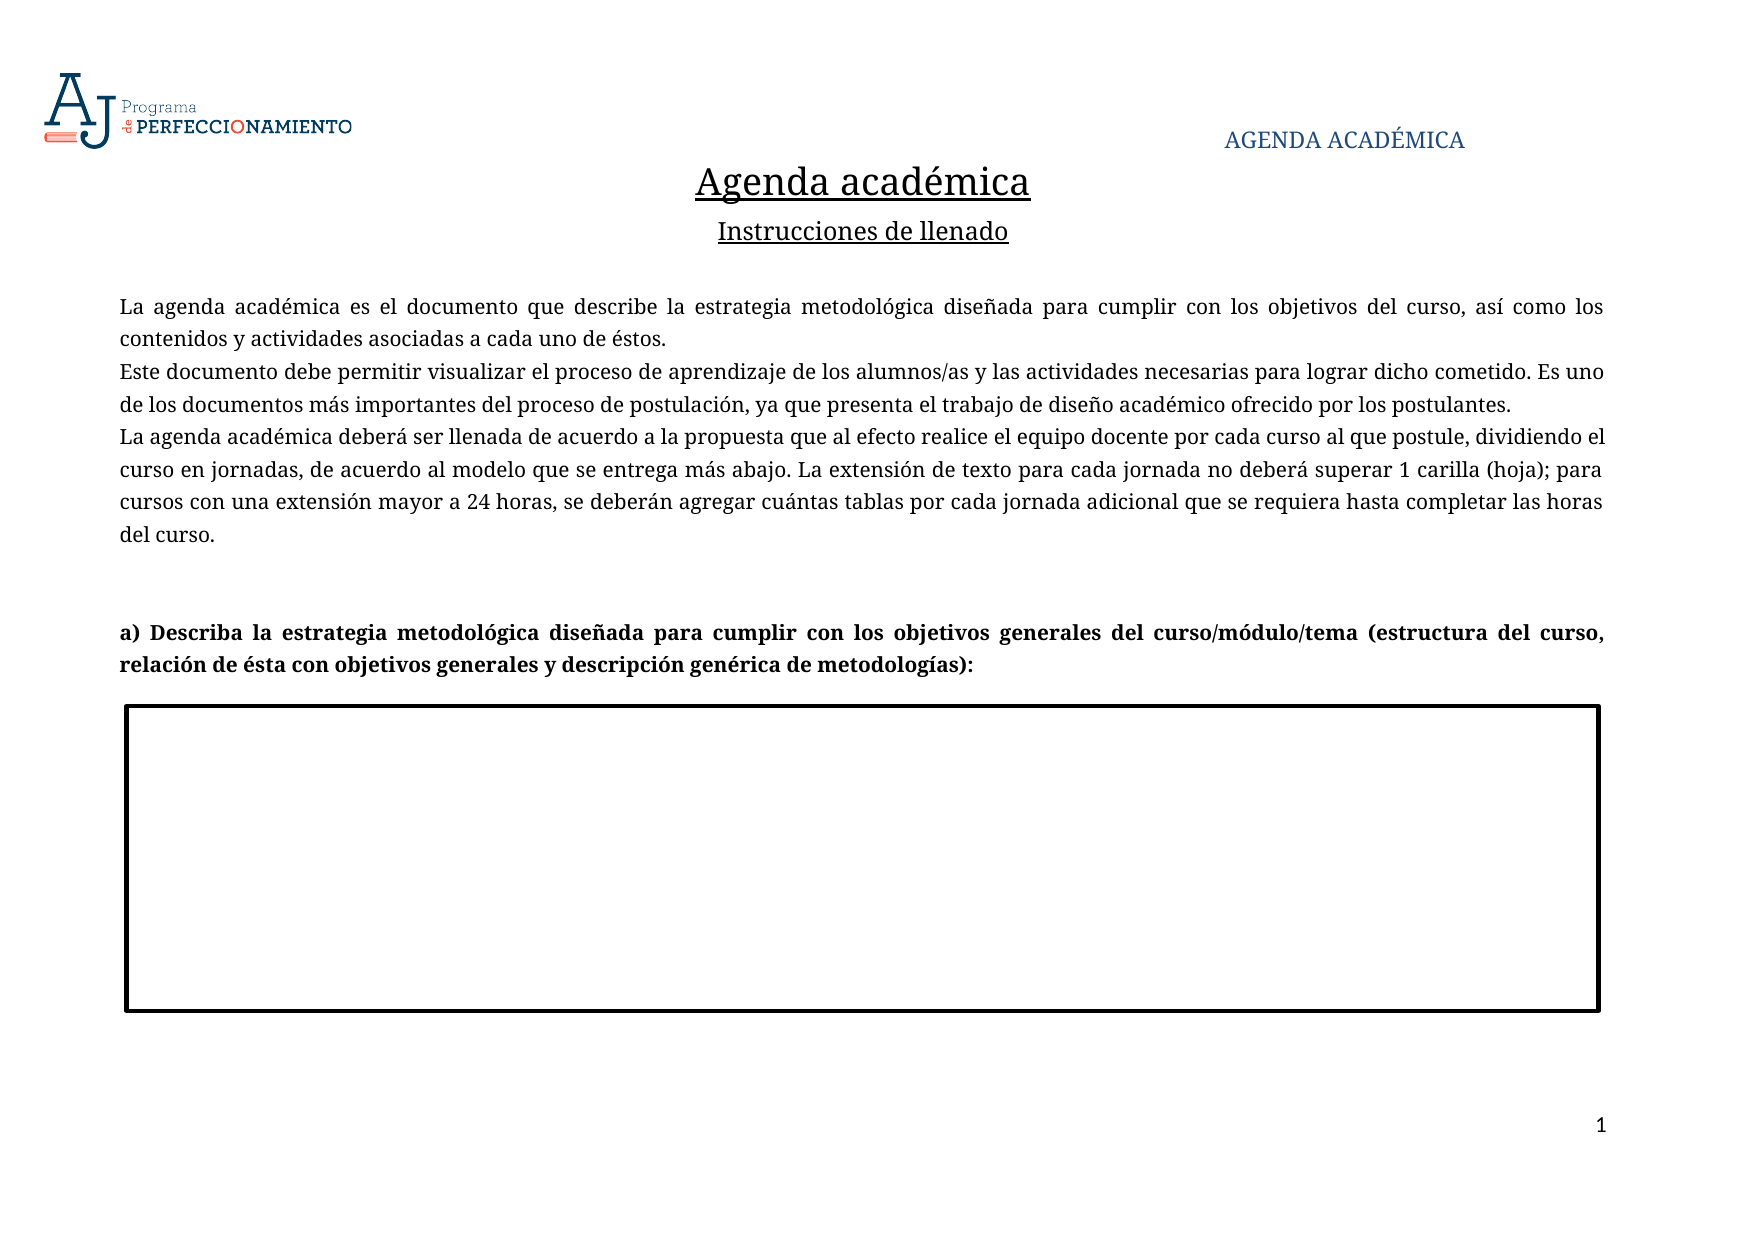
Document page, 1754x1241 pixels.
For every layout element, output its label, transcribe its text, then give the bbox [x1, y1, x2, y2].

list Agenda académica [119, 155, 1606, 206]
list La agenda académica deberá ser llenada de acuerdo a la propuesta que al efecto realice el equipo docente por cada curso al que postule, dividiendo el curso en jornadas, de acuerdo al modelo que se entrega más abajo. La extensión de texto para cada jornada no deberá superar 1 carilla (hoja); para cursos con una extensión mayor a 24 horas, se deberán agregar cuántas tablas por cada jornada adicional que se requiera hasta completar las horas del curso. [119, 422, 1606, 548]
list La agenda académica es el documento que describe la estrategia metodológica diseñada para cumplir con los objetivos del curso, así como los contenidos y actividades asociadas a cada uno de éstos. [119, 292, 1606, 353]
list Instrucciones de llenado [119, 213, 1606, 248]
list a) Describa la estrategia metodológica diseñada para cumplir con los objetivos generales del curso/módulo/tema (estructura del curso, relación de ésta con objetivos generales y descripción genérica de metodologías): [119, 618, 1606, 679]
list Este documento debe permitir visualizar el proceso de aprendizaje de los alumnos/as y las actividades necesarias para lograr dicho cometido. Es uno de los documentos más importantes del proceso de postulación, ya que presenta el trabajo de diseño académico ofrecido por los postulantes. [119, 357, 1606, 418]
picture [44, 73, 352, 149]
